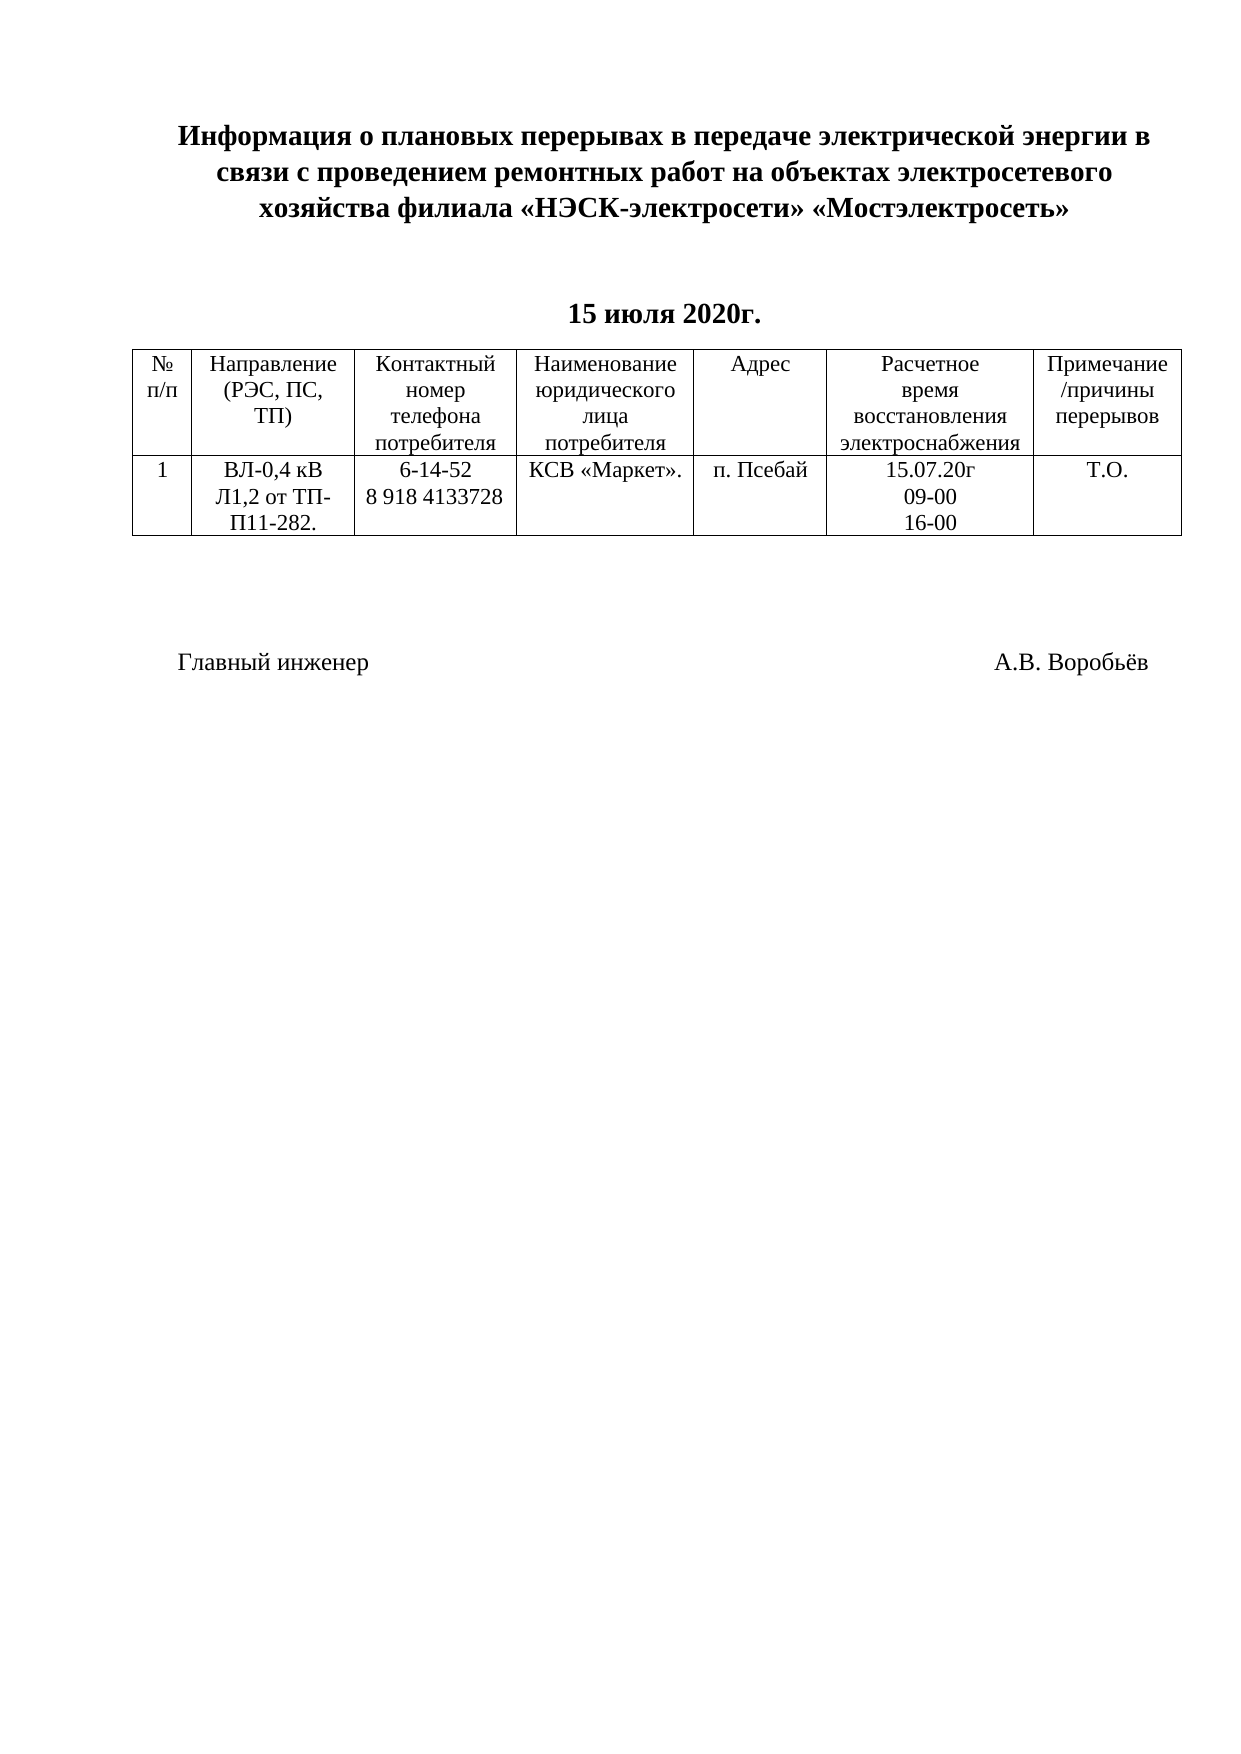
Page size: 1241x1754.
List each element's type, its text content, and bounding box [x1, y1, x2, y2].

table_cell КСВ «Маркет». [517, 456, 693, 535]
text 15 июля 2020г. [177, 296, 1152, 329]
table_cell п. Псебай [694, 456, 826, 535]
table_header Контактный номер телефона потребителя [355, 350, 516, 455]
table_header № п/п [133, 350, 191, 455]
table_cell 6-14-52 8 918 4133728 [355, 456, 516, 535]
table_header Направление (РЭС, ПС, ТП) [192, 350, 354, 455]
table_header Расчетное время восстановления электроснабжения [827, 350, 1033, 455]
text Главный инженер А.В. Воробьёв [177, 647, 1152, 675]
text Информация о плановых перерывах в передаче электрической энергии в связи с проведением ремонтных работ на объектах электросетевого хозяйства филиала «НЭСК-электросети» «Мостэлектросеть» [177, 118, 1152, 224]
table_cell ВЛ-0,4 кВ Л1,2 от ТП-П11-282. [192, 456, 354, 535]
table_header Адрес [694, 350, 826, 455]
table_cell 1 [133, 456, 191, 535]
table_cell Т.О. [1034, 456, 1181, 535]
table_cell 15.07.20г 09-00 16-00 [827, 456, 1033, 535]
table_header Наименование юридического лица потребителя [517, 350, 693, 455]
table_header Примечание /причины перерывов [1034, 350, 1181, 455]
